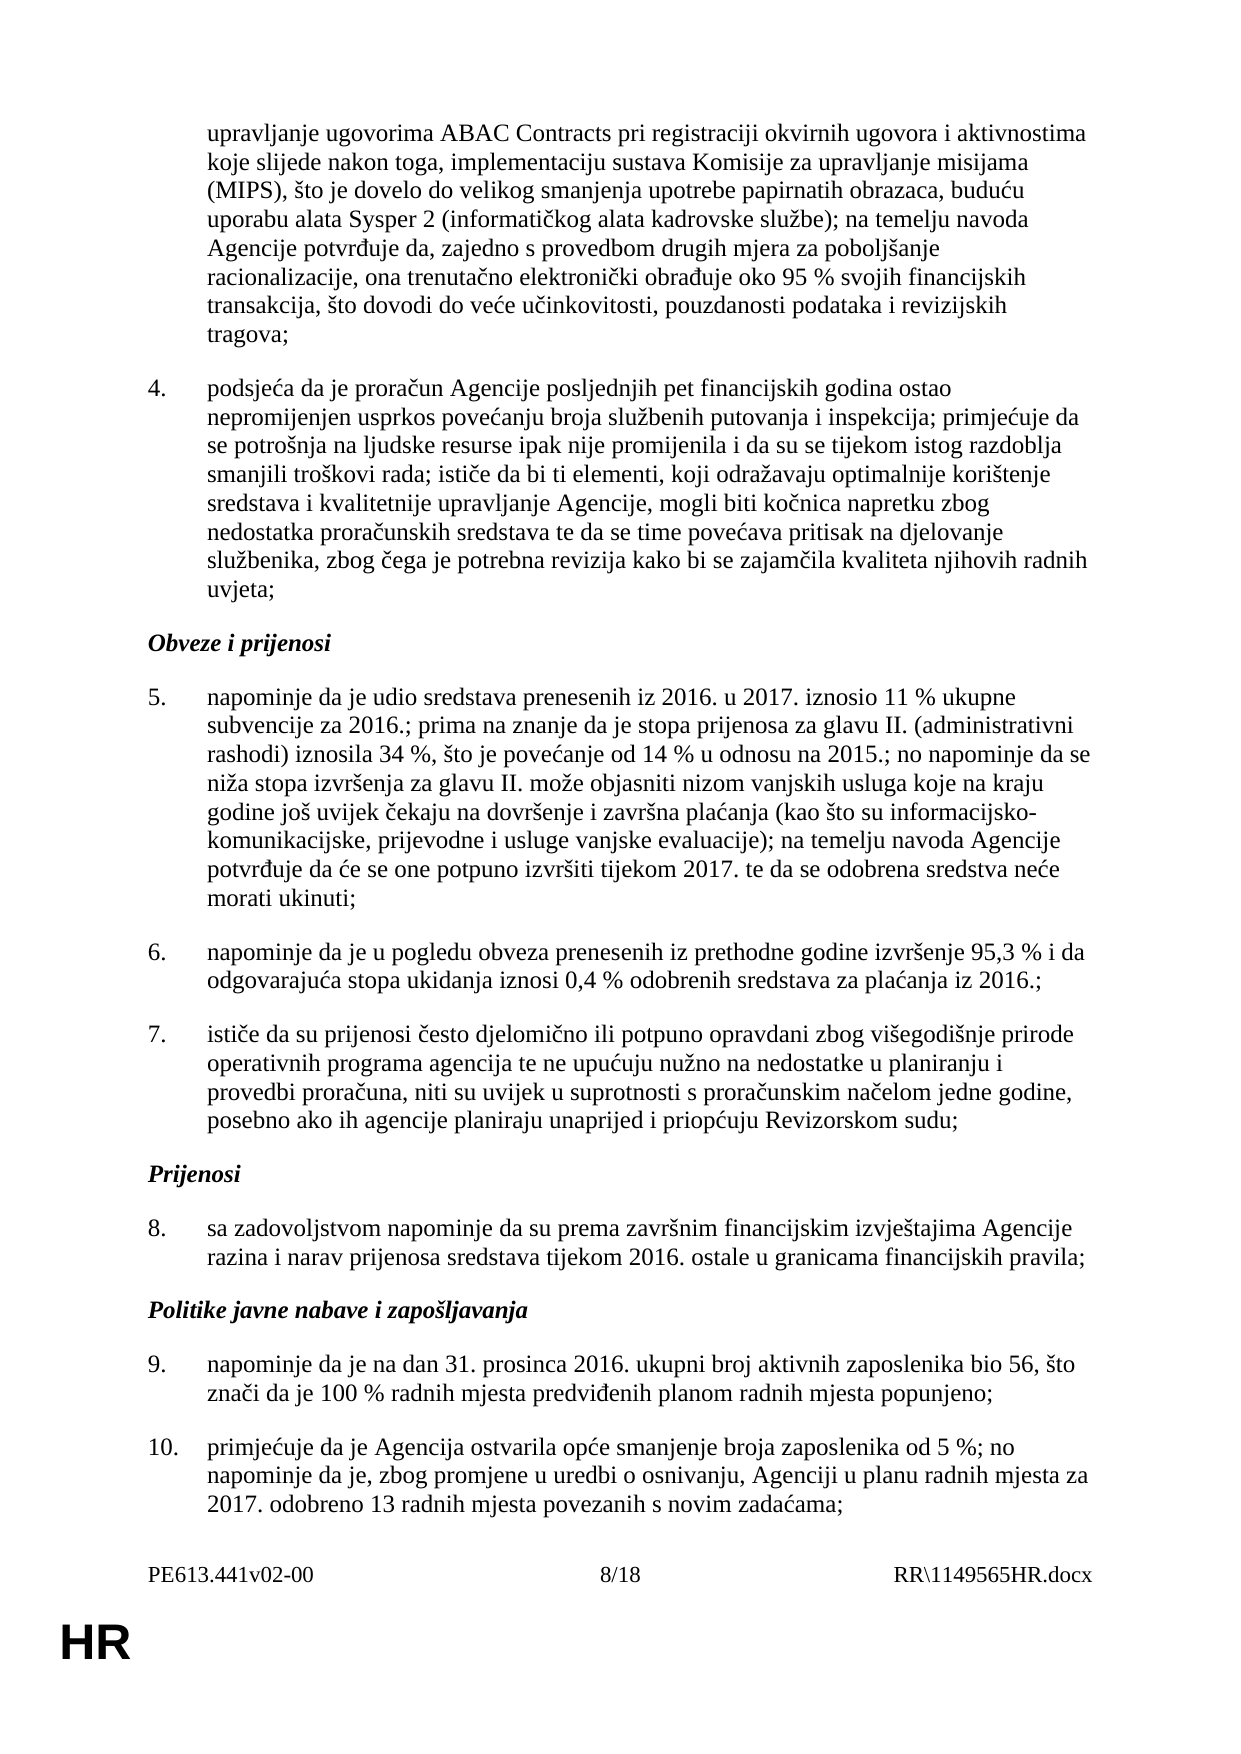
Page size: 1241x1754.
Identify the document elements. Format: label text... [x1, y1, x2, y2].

text Prijenosi [148, 1159, 1092, 1188]
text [148, 118, 1092, 348]
text Obveze i prijenosi [148, 628, 1092, 657]
text 7. ističe da su prijenosi često djelomično ili potpuno opravdani zbog višegodišnje prirode operativnih programa agencija te ne upućuju nužno na nedostatke u planiranju i provedbi proračuna, niti su uvijek u suprotnosti s proračunskim načelom jedne godine, posebno ako ih agencije planiraju unaprijed i priopćuju Revizorskom sudu; [148, 1019, 1092, 1134]
text Politike javne nabave i zapošljavanja [148, 1296, 1092, 1324]
text 6. napominje da je u pogledu obveza prenesenih iz prethodne godine izvršenje 95,3 % i da odgovarajuća stopa ukidanja iznosi 0,4 % odobrenih sredstava za plaćanja iz 2016.; [148, 937, 1092, 994]
text 4. podsjeća da je proračun Agencije posljednjih pet financijskih godina ostao nepromijenjen usprkos povećanju broja službenih putovanja i inspekcija; primjećuje da se potrošnja na ljudske resurse ipak nije promijenila i da su se tijekom istog razdoblja smanjili troškovi rada; ističe da bi ti elementi, koji odražavaju optimalnije korištenje sredstava i kvalitetnije upravljanje Agencije, mogli biti kočnica napretku zbog nedostatka proračunskih sredstava te da se time povećava pritisak na djelovanje službenika, zbog čega je potrebna revizija kako bi se zajamčila kvaliteta njihovih radnih uvjeta; [148, 373, 1092, 603]
text 10. primjećuje da je Agencija ostvarila opće smanjenje broja zaposlenika od 5 %; no napominje da je, zbog promjene u uredbi o osnivanju, Agenciji u planu radnih mjesta za 2017. odobreno 13 radnih mjesta povezanih s novim zadaćama; [148, 1432, 1092, 1518]
text 5. napominje da je udio sredstava prenesenih iz 2016. u 2017. iznosio 11 % ukupne subvencije za 2016.; prima na znanje da je stopa prijenosa za glavu II. (administrativni rashodi) iznosila 34 %, što je povećanje od 14 % u odnosu na 2015.; no napominje da se niža stopa izvršenja za glavu II. može objasniti nizom vanjskih usluga koje na kraju godine još uvijek čekaju na dovršenje i završna plaćanja (kao što su informacijsko-komunikacijske, prijevodne i usluge vanjske evaluacije); na temelju navoda Agencije potvrđuje da će se one potpuno izvršiti tijekom 2017. te da se odobrena sredstva neće morati ukinuti; [148, 682, 1092, 912]
text 9. napominje da je na dan 31. prosinca 2016. ukupni broj aktivnih zaposlenika bio 56, što znači da je 100 % radnih mjesta predviđenih planom radnih mjesta popunjeno; [148, 1349, 1092, 1407]
text 8. sa zadovoljstvom napominje da su prema završnim financijskim izvještajima Agencije razina i narav prijenosa sredstava tijekom 2016. ostale u granicama financijskih pravila; [148, 1213, 1092, 1271]
